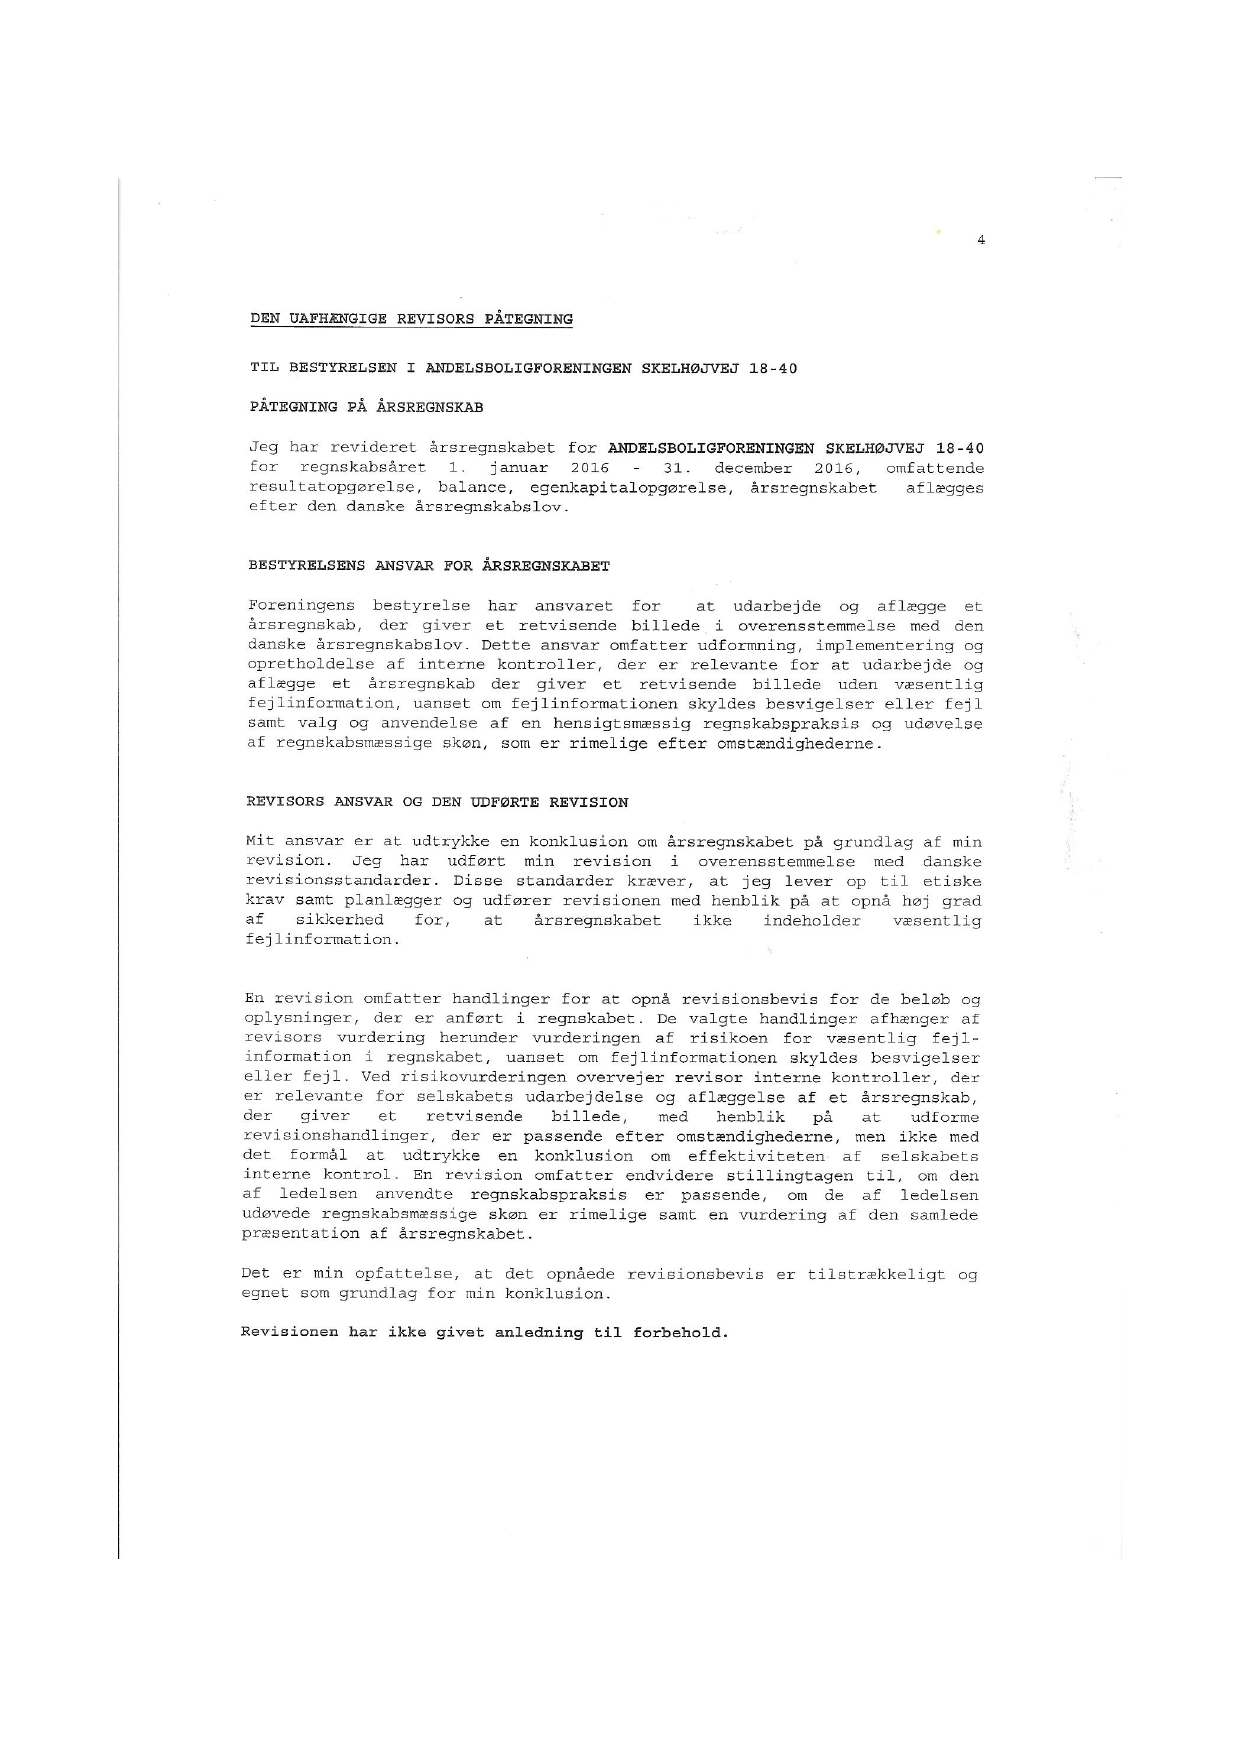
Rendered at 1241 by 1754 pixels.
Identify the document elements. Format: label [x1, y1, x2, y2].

picture [118, 177, 1123, 1559]
